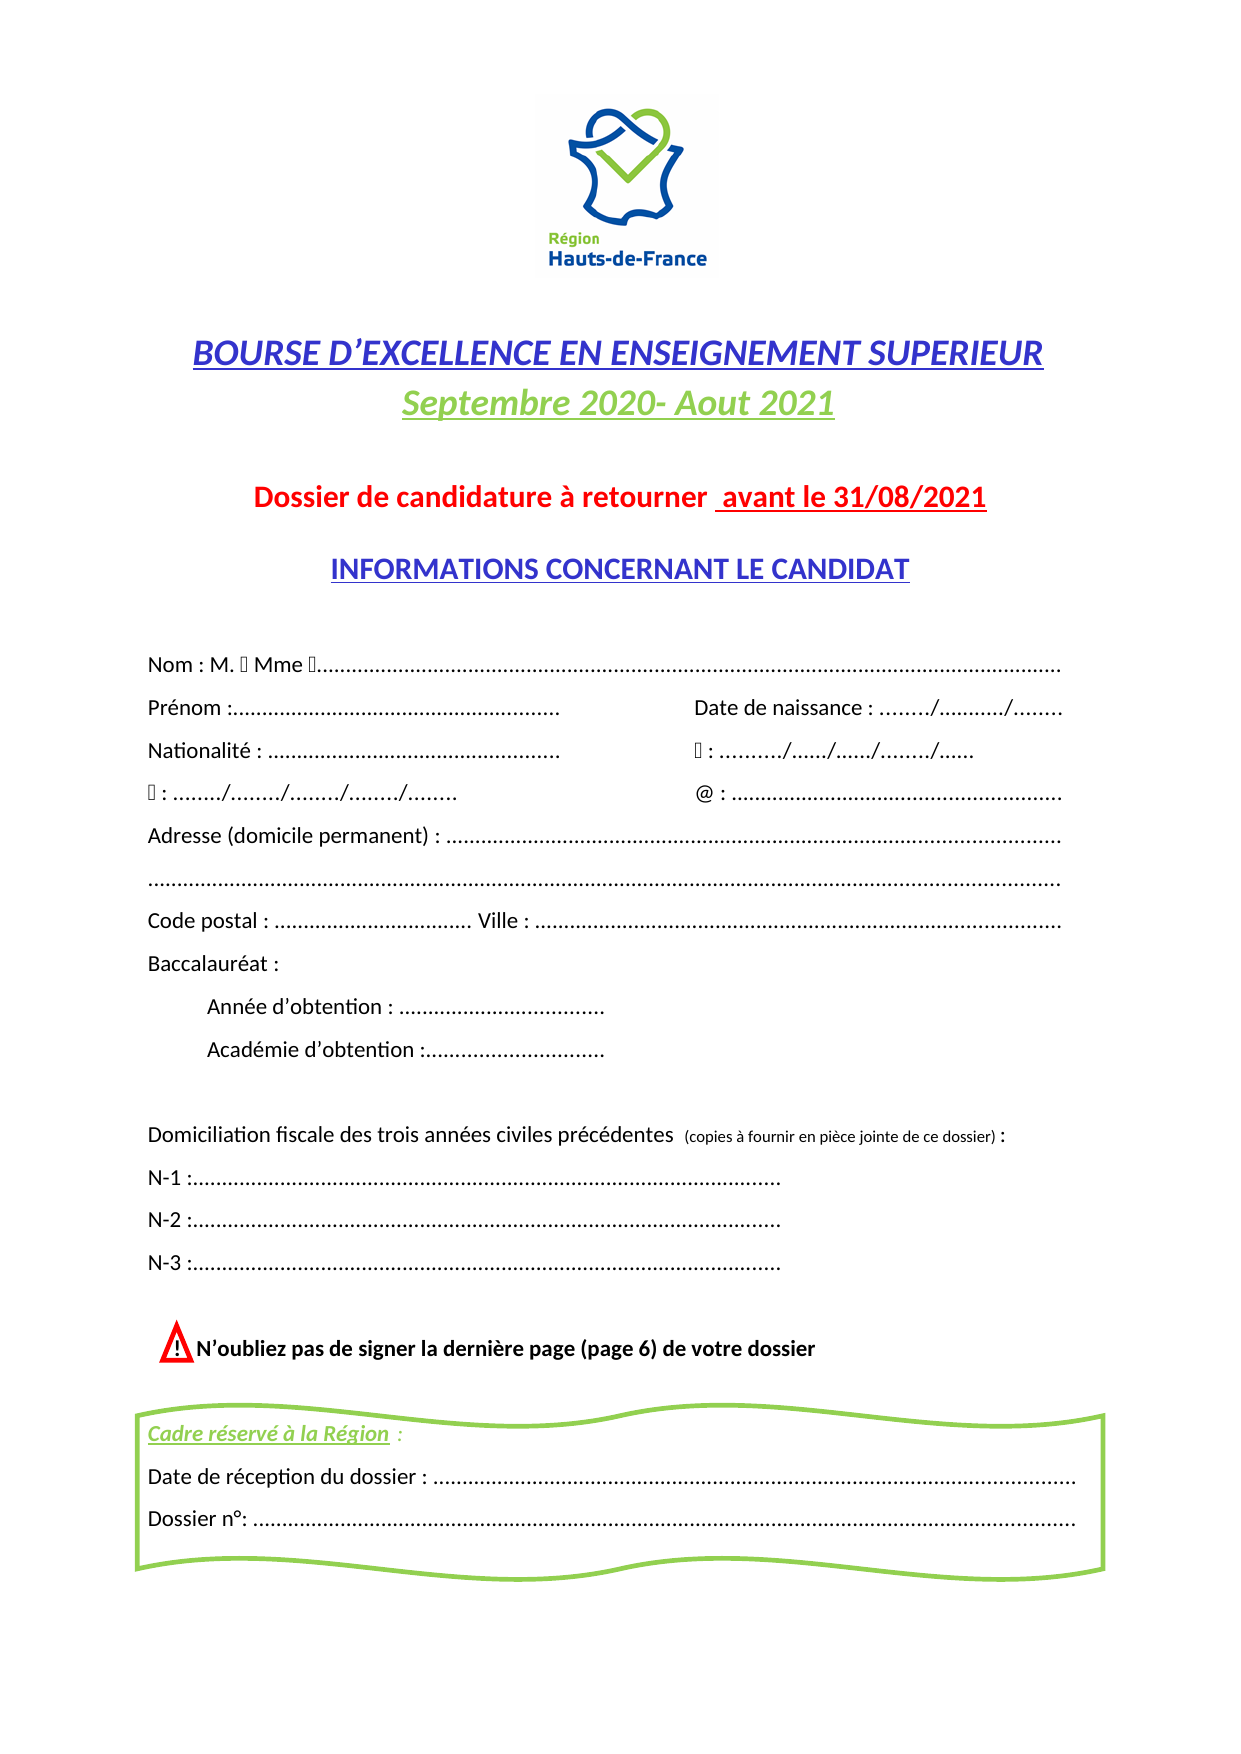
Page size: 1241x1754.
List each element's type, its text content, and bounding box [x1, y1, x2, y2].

text Septembre 2020- Aout 2021 [148, 378, 1092, 424]
text Dossier de candidature à retourner avant le 31/08/2021 [148, 477, 1092, 516]
text N-2 : [148, 1206, 1092, 1233]
text Prénom : Date de naissance : / / [148, 693, 1092, 721]
text : / / / / @ : [148, 778, 1092, 806]
text Code postal : Ville : [148, 907, 1092, 934]
text Nationalité : : / / / / [148, 736, 1092, 764]
text Nom : M. Mme [148, 650, 1092, 678]
text Académie d’obtention : [148, 1035, 1092, 1063]
text ! N’oubliez pas de signer la dernière page (page 6) de votre dossier [184, 1334, 1092, 1362]
text BOURSE D’EXCELLENCE EN ENSEIGNEMENT SUPERIEUR [148, 329, 1092, 375]
text Adresse (domicile permanent) : [148, 821, 1092, 849]
text Baccalauréat : [148, 949, 1092, 977]
text Cadre réservé à la Région : [148, 1419, 1092, 1447]
text Année d’obtention : [148, 992, 1092, 1020]
text N-1 : [148, 1163, 1092, 1191]
text N-3 : [148, 1248, 1092, 1276]
text Date de réception du dossier : [148, 1462, 1092, 1490]
text Domiciliation fiscale des trois années civiles précédentes (copies à fournir en pièce jointe de ce dossier) : [148, 1120, 1092, 1148]
text INFORMATIONS CONCERNANT LE CANDIDAT [148, 549, 1092, 587]
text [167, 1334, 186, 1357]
text Dossier n°: [148, 1504, 1092, 1532]
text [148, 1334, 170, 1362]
